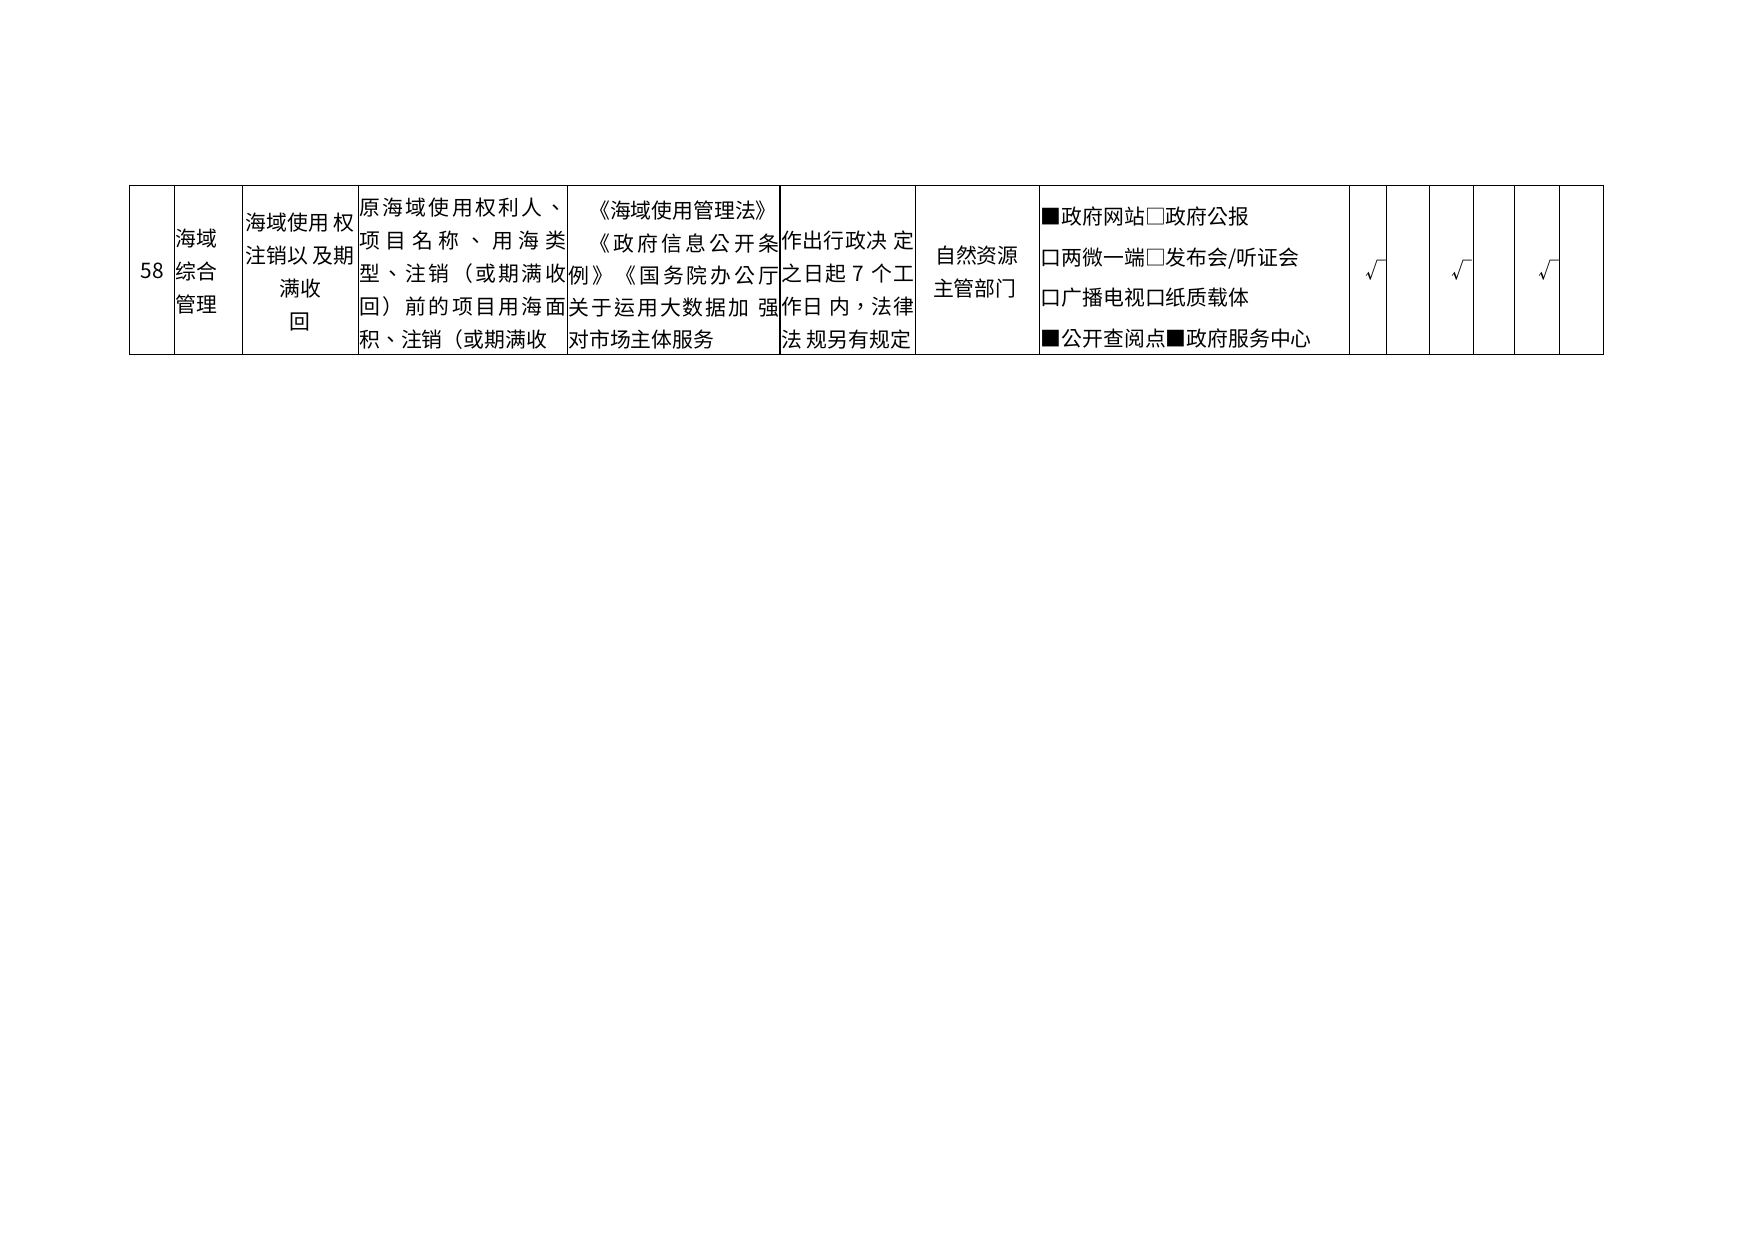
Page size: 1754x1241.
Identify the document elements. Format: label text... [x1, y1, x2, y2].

table_cell [1560, 186, 1603, 354]
table_cell 作出行政决 定之日起7 个工作日 内，法律法 规另有规定 [781, 186, 915, 354]
table_cell 自然资源 主管部门 [916, 186, 1039, 354]
table_cell √ [1350, 186, 1386, 354]
table_cell √ [1430, 186, 1473, 354]
table_cell 原海域使用权利人、 项目名称、用海类 型、注销（或期满收 回）前的项目用海面 积、注销（或期满收 [359, 186, 567, 354]
table_cell 海域 综合 管理 [175, 186, 242, 354]
table_cell ■政府网站□政府公报 口两微一端□发布会/听证会 口广播电视口纸质载体 ■公开查阅点■政府服务中心 [1040, 186, 1349, 354]
table_cell 《海域使用管理法》 《政府信息公开条 例》《国务院办公厅 关于运用大数据加 强对市场主体服务 [568, 186, 779, 354]
table_cell [1474, 186, 1514, 354]
table_cell 海域使用 权注销以 及期满收 回 [243, 186, 358, 354]
table_cell √ [1515, 186, 1559, 354]
table_cell [1387, 186, 1429, 354]
table_cell 58 [130, 186, 174, 354]
